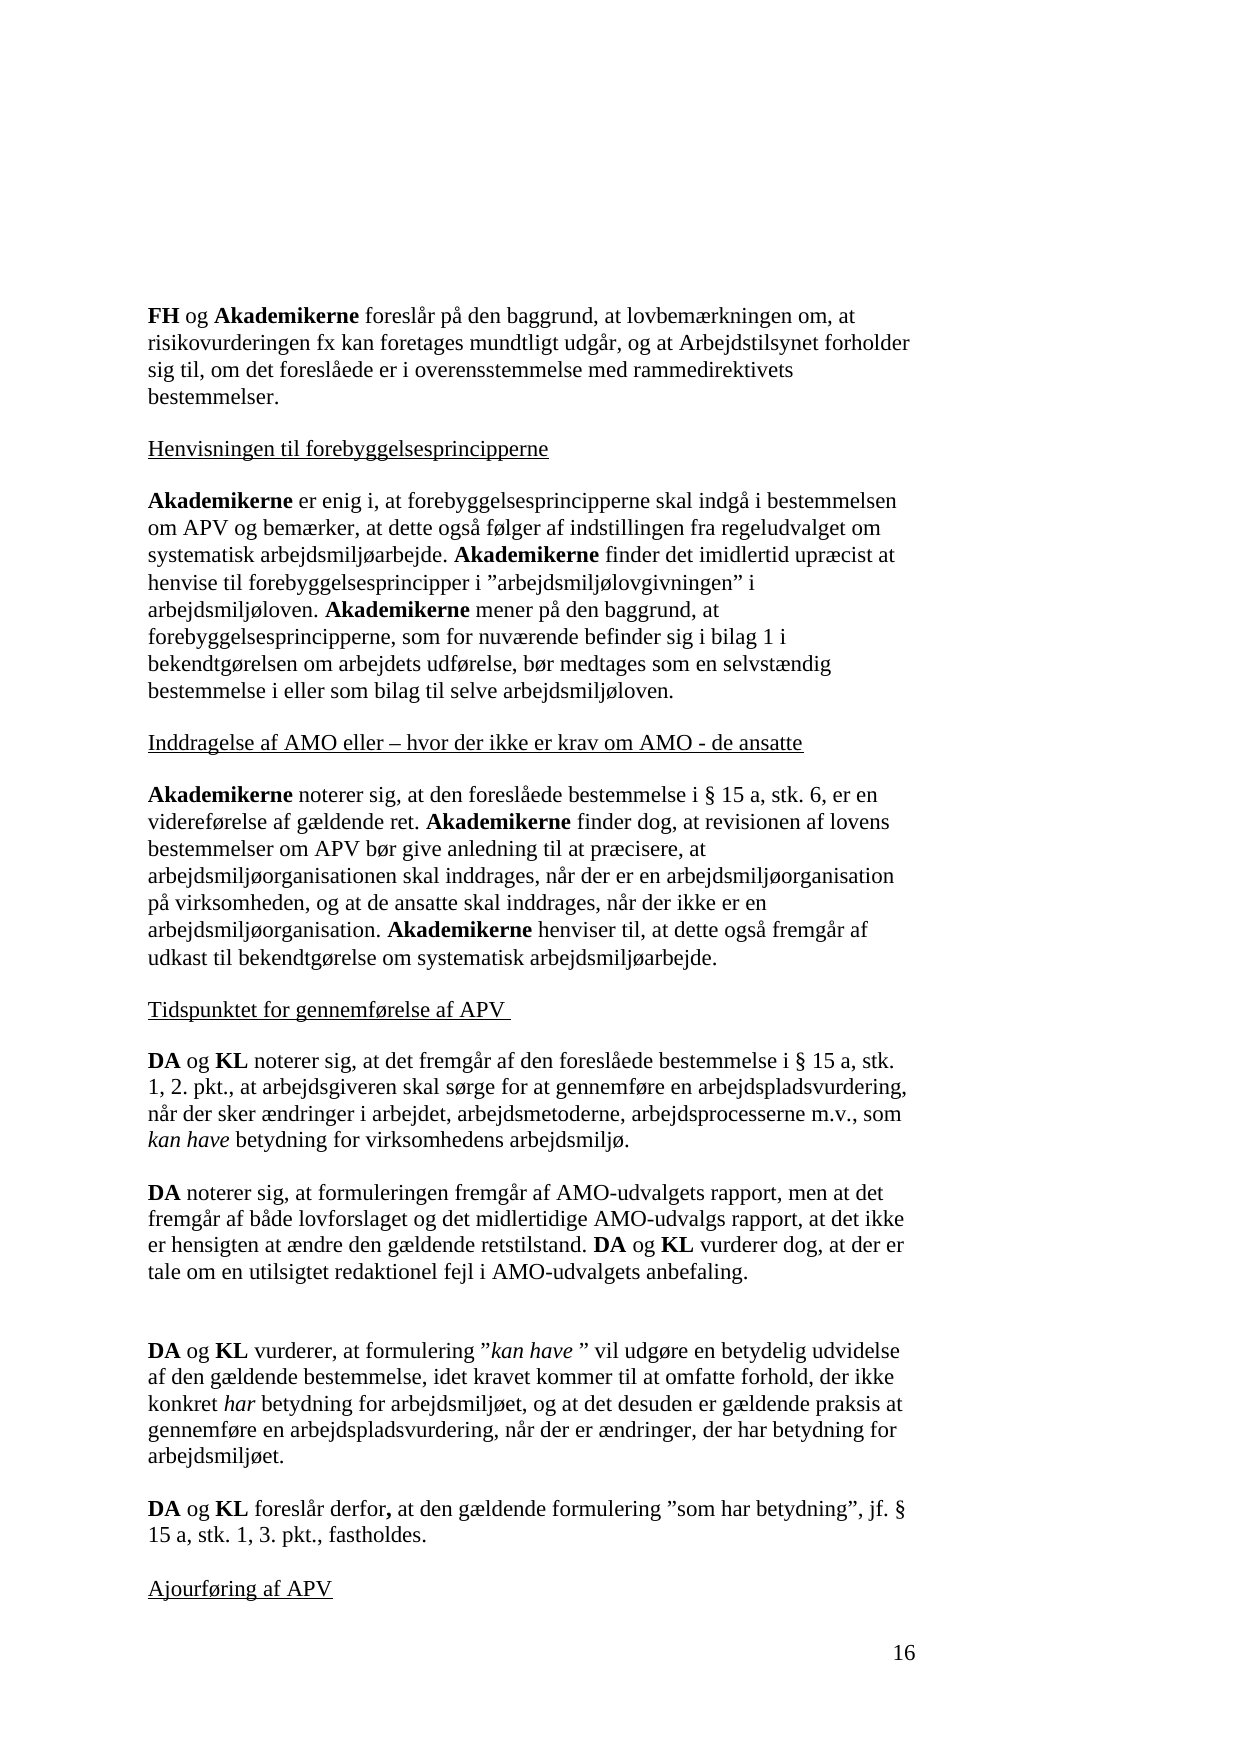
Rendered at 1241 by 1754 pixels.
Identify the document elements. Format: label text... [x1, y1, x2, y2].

text Henvisningen til forebyggelsesprincipperne [148, 434, 915, 462]
text DA og KL noterer sig, at det fremgår af den foreslåede bestemmelse i § 15 a, stk. 1, 2. pkt., at arbejdsgiveren skal sørge for at gennemføre en arbejdspladsvurdering, når der sker ændringer i arbejdet, arbejdsmetoderne, arbejdsprocesserne m.v., som kan have betydning for virksomhedens arbejdsmiljø. [148, 1047, 915, 1152]
text DA og KL foreslår derfor, at den gældende formulering ”som har betydning”, jf. § 15 a, stk. 1, 3. pkt., fastholdes. [148, 1495, 915, 1548]
text Ajourføring af APV [148, 1574, 915, 1601]
text DA og KL vurderer, at formulering ”kan have ” vil udgøre en betydelig udvidelse af den gældende bestemmelse, idet kravet kommer til at omfatte forhold, der ikke konkret har betydning for arbejdsmiljøet, og at det desuden er gældende praksis at gennemføre en arbejdspladsvurdering, når der er ændringer, der har betydning for arbejdsmiljøet. [148, 1337, 915, 1469]
text Inddragelse af AMO eller – hvor der ikke er krav om AMO - de ansatte [148, 728, 915, 755]
text FH og Akademikerne foreslår på den baggrund, at lovbemærkningen om, at risikovurderingen fx kan foretages mundtligt udgår, og at Arbejdstilsynet forholder sig til, om det foreslåede er i overensstemmelse med rammedirektivets bestemmelser. [148, 301, 915, 409]
text Tidspunktet for gennemførelse af APV [148, 995, 915, 1022]
text DA noterer sig, at formuleringen fremgår af AMO-udvalgets rapport, men at det fremgår af både lovforslaget og det midlertidige AMO-udvalgs rapport, at det ikke er hensigten at ændre den gældende retstilstand. DA og KL vurderer dog, at der er tale om en utilsigtet redaktionel fejl i AMO-udvalgets anbefaling. [148, 1179, 915, 1284]
text Akademikerne er enig i, at forebyggelsesprincipperne skal indgå i bestemmelsen om APV og bemærker, at dette også følger af indstillingen fra regeludvalget om systematisk arbejdsmiljøarbejde. Akademikerne finder det imidlertid upræcist at henvise til forebyggelsesprincipper i ”arbejdsmiljølovgivningen” i arbejdsmiljøloven. Akademikerne mener på den baggrund, at forebyggelsesprincipperne, som for nuværende befinder sig i bilag 1 i bekendtgørelsen om arbejdets udførelse, bør medtages som en selvstændig bestemmelse i eller som bilag til selve arbejdsmiljøloven. [148, 487, 915, 703]
text Akademikerne noterer sig, at den foreslåede bestemmelse i § 15 a, stk. 6, er en videreførelse af gældende ret. Akademikerne finder dog, at revisionen af lovens bestemmelser om APV bør give anledning til at præcisere, at arbejdsmiljøorganisationen skal inddrages, når der er en arbejdsmiljøorganisation på virksomheden, og at de ansatte skal inddrages, når der ikke er en arbejdsmiljøorganisation. Akademikerne henviser til, at dette også fremgår af udkast til bekendtgørelse om systematisk arbejdsmiljøarbejde. [148, 780, 915, 970]
